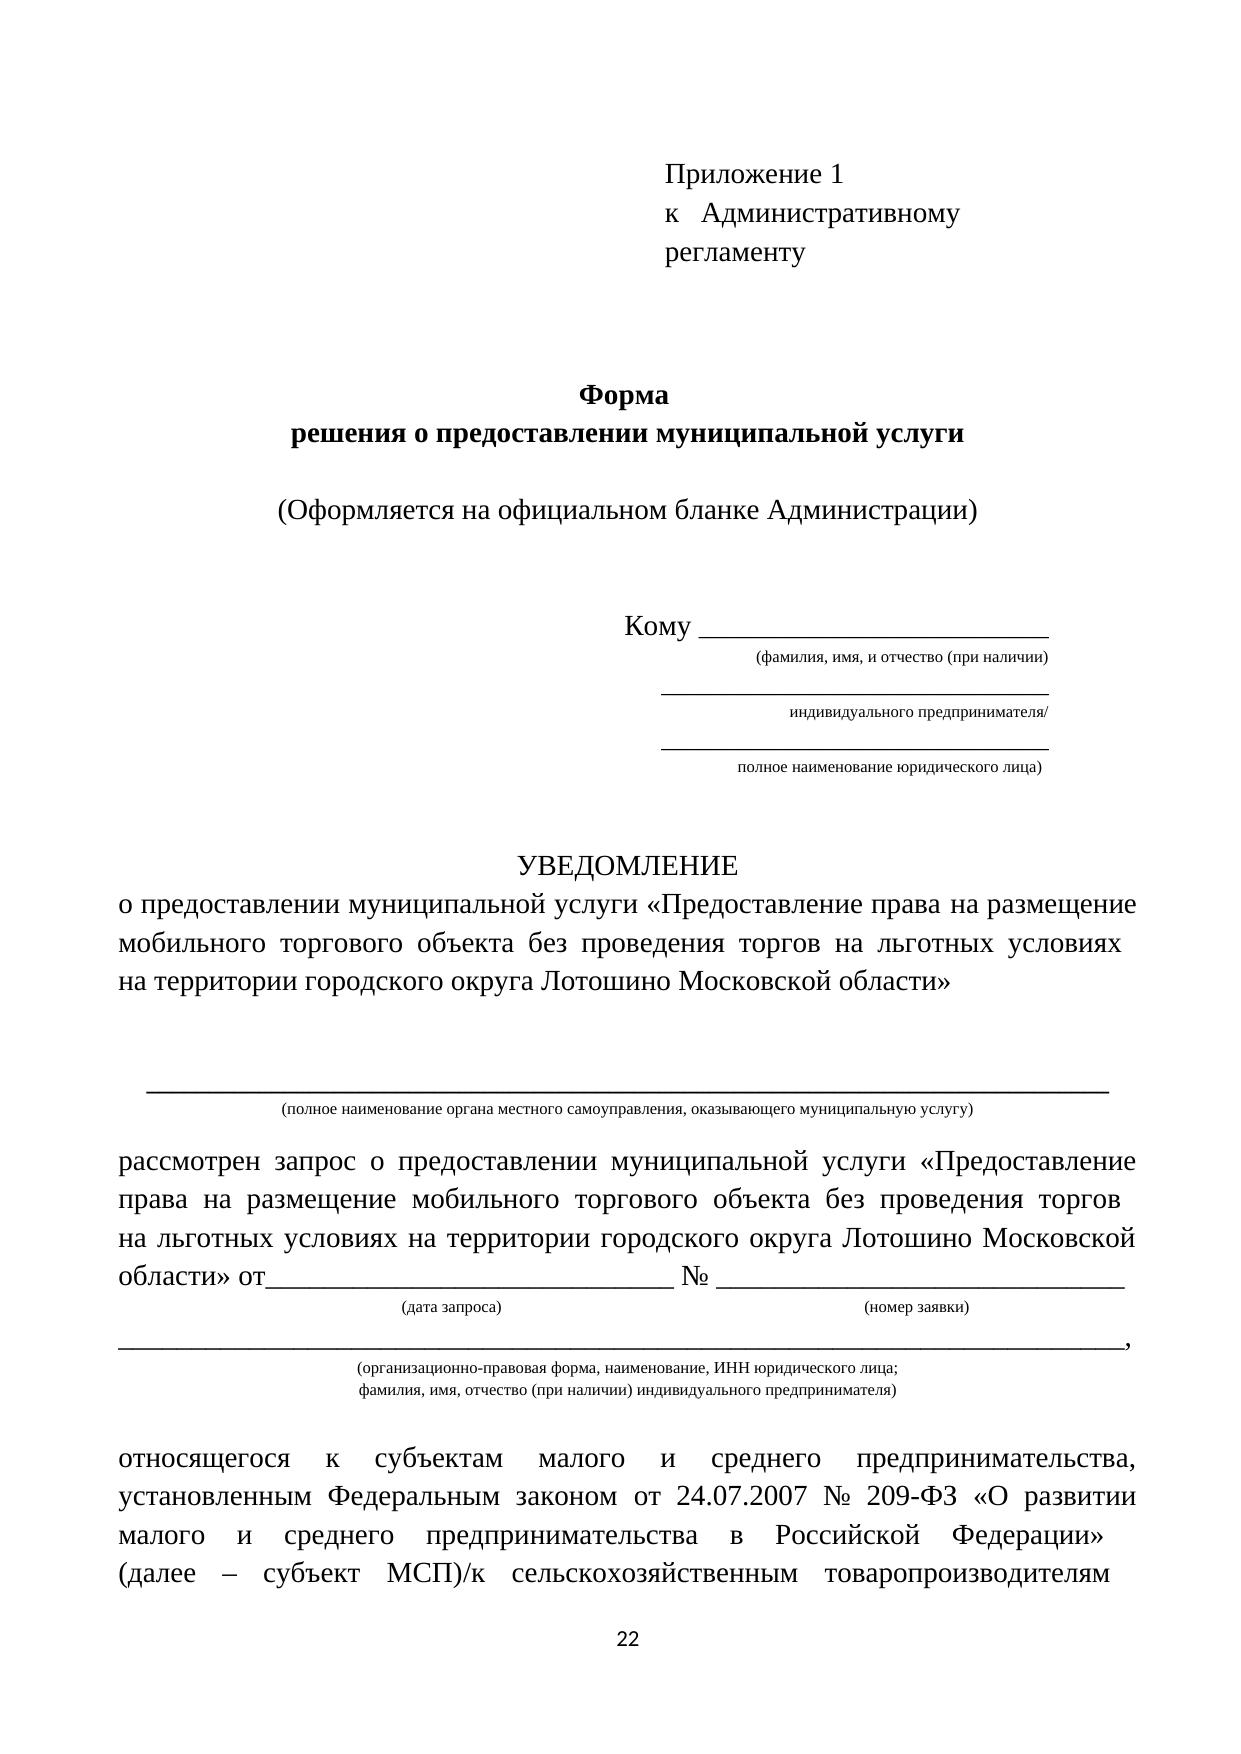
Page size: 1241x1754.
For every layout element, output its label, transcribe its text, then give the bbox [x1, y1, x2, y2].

text (дата запроса) (номер заявки) [118, 1297, 1137, 1316]
text _____________________________________________________________________, [118, 1319, 1137, 1352]
text _______________________________ [118, 669, 1048, 698]
text Кому ____________________________ [118, 608, 1048, 642]
text индивидуального предпринимателя/ [118, 702, 1048, 721]
text фамилия, имя, отчество (при наличии) индивидуального предпринимателя) [118, 1379, 1137, 1398]
text УВЕДОМЛЕНИЕ [118, 848, 1137, 881]
text (фамилия, имя, и отчество (при наличии) [118, 647, 1048, 666]
text _______________________________ [118, 724, 1048, 753]
text рассмотрен запрос о предоставлении муниципальной услуги «Предоставление права на размещение мобильного торгового объекта без проведения торгов на льготных условиях на территории городского округа Лотошино Московской области» от____________________________ № ____________________________ [118, 1143, 1137, 1292]
text полное наименование юридического лица) [118, 757, 1137, 776]
text к Административному [118, 195, 1137, 229]
text (Оформляется на официальном бланке Администрации) [118, 492, 1137, 526]
text о предоставлении муниципальной услуги «Предоставление права на размещение мобильного торгового объекта без проведения торгов на льготных условиях на территории городского округа Лотошино Московской области» [118, 886, 1137, 997]
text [118, 1440, 1137, 1589]
text Форма решения о предоставлении муниципальной услуги [118, 377, 1137, 449]
text регламенту [118, 234, 1137, 267]
text Приложение 1 [118, 157, 1137, 190]
text _____________________________________________________________________________ (полное наименование органа местного самоуправления, оказывающего муниципальную услугу) [118, 1067, 1137, 1118]
text (организационно-правовая форма, наименование, ИНН юридического лица; [118, 1357, 1137, 1377]
